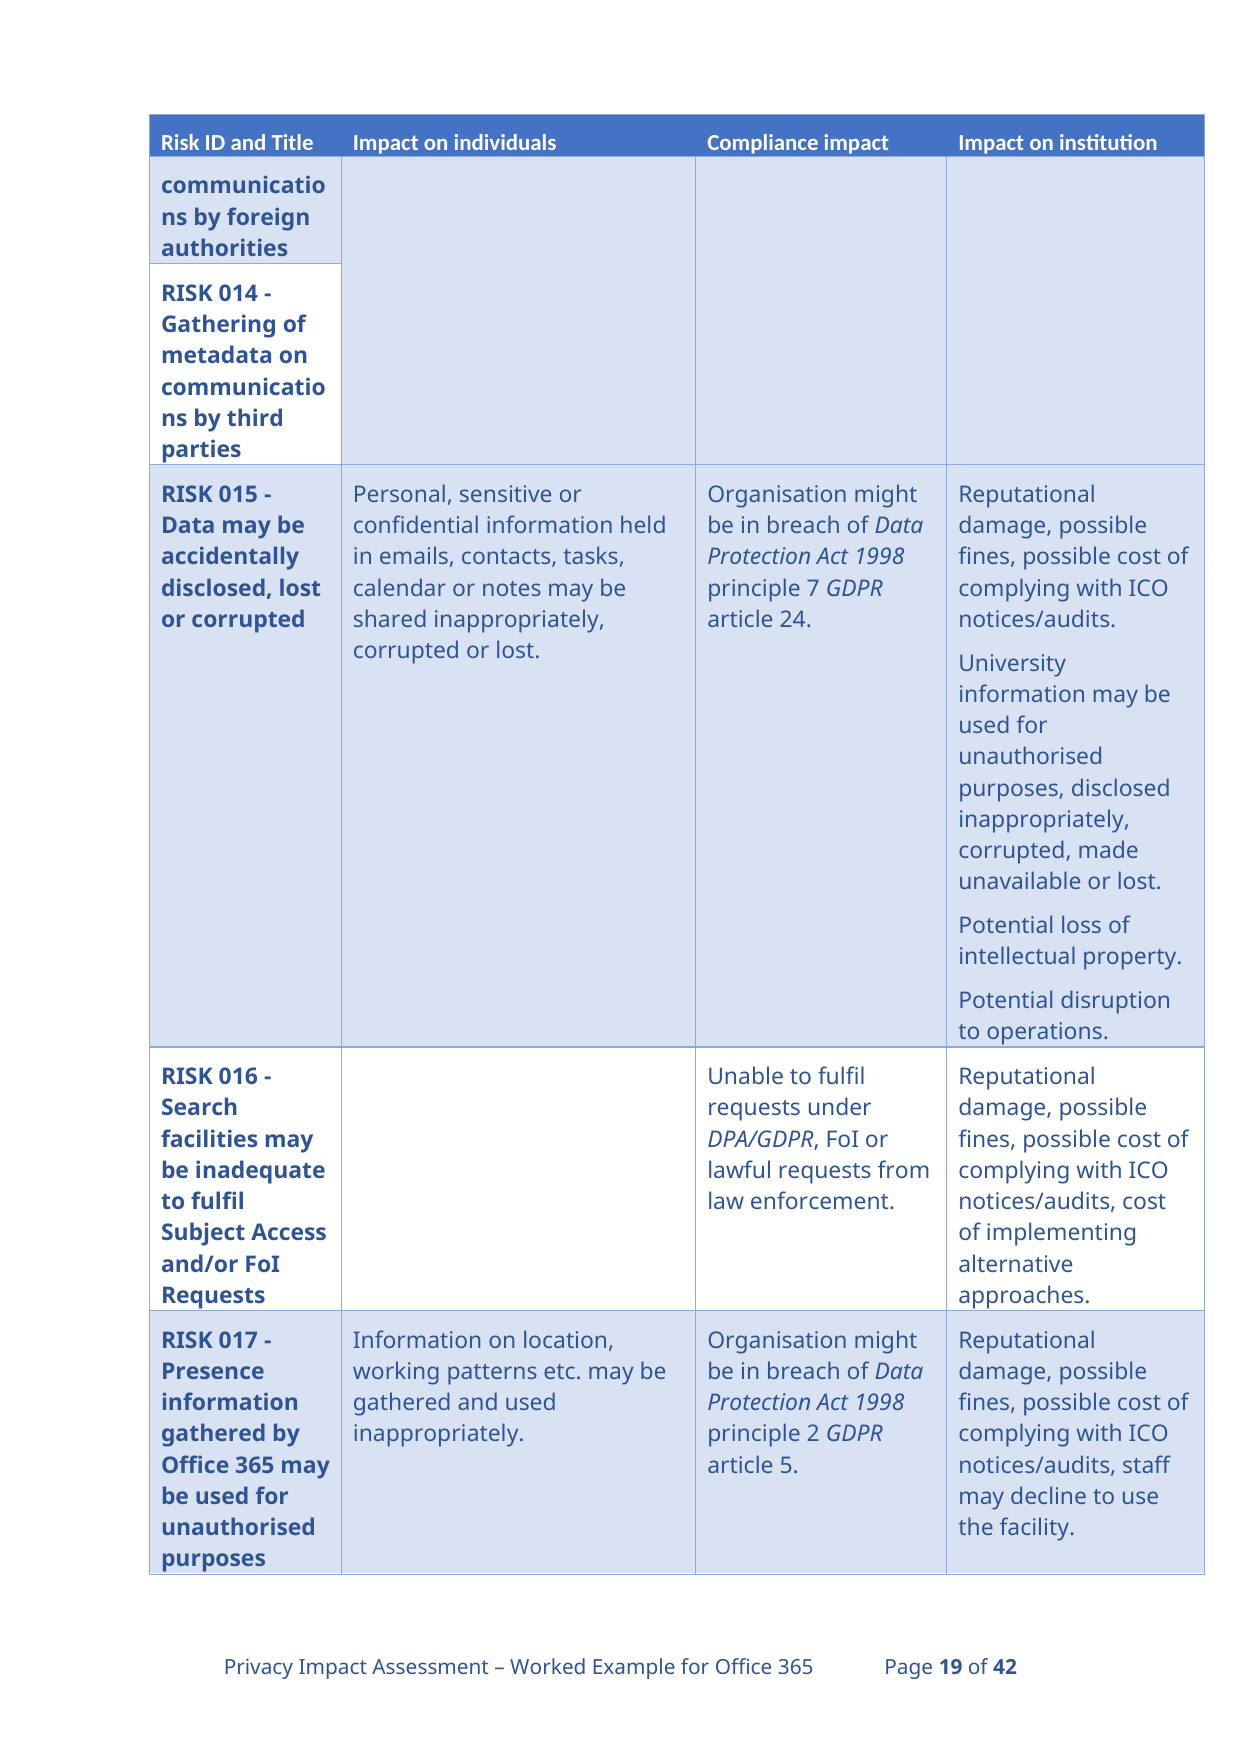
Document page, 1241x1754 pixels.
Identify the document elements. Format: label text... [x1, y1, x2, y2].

table_cell RISK 017 - Presence information gathered by Office 365 may be used for unauthorised purposes [150, 1311, 341, 1573]
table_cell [150, 157, 341, 263]
table_cell Reputational damage, possible fines, possible cost of complying with ICO notices/audits. University information may be used for unauthorised purposes, disclosed inappropriately, corrupted, made unavailable or lost. Potential loss of intellectual property. Potential disruption to operations. [947, 465, 1204, 1046]
table_cell Organisation might be in breach of Data Protection Act 1998 principle 7 GDPR article 24. [696, 465, 946, 1046]
table_header Risk ID and Title [150, 115, 341, 156]
table_cell RISK 015 - Data may be accidentally disclosed, lost or corrupted [150, 465, 341, 1046]
table_cell RISK 016 - Search facilities may be inadequate to fulfil Subject Access and/or FoI Requests [150, 1048, 341, 1310]
table_header Compliance impact [696, 115, 947, 156]
table_cell Organisation might be in breach of Data Protection Act 1998 principle 2 GDPR article 5. [696, 1311, 946, 1573]
table_cell RISK 014 - Gathering of metadata on communications by third parties [150, 264, 341, 464]
table_header Impact on institution [947, 115, 1204, 156]
table_cell Reputational damage, possible fines, possible cost of complying with ICO notices/audits, staff may decline to use the facility. [947, 1311, 1204, 1573]
table_cell Information on location, working patterns etc. may be gathered and used inappropriately. [342, 1311, 695, 1573]
table_cell Personal, sensitive or confidential information held in emails, contacts, tasks, calendar or notes may be shared inappropriately, corrupted or lost. [342, 465, 695, 1046]
table_cell [342, 1048, 695, 1310]
table_cell Reputational damage, possible fines, possible cost of complying with ICO notices/audits, cost of implementing alternative approaches. [947, 1048, 1204, 1310]
table_cell Unable to fulfil requests under DPA/GDPR, FoI or lawful requests from law enforcement. [696, 1048, 946, 1310]
table_header Impact on individuals [341, 115, 696, 156]
